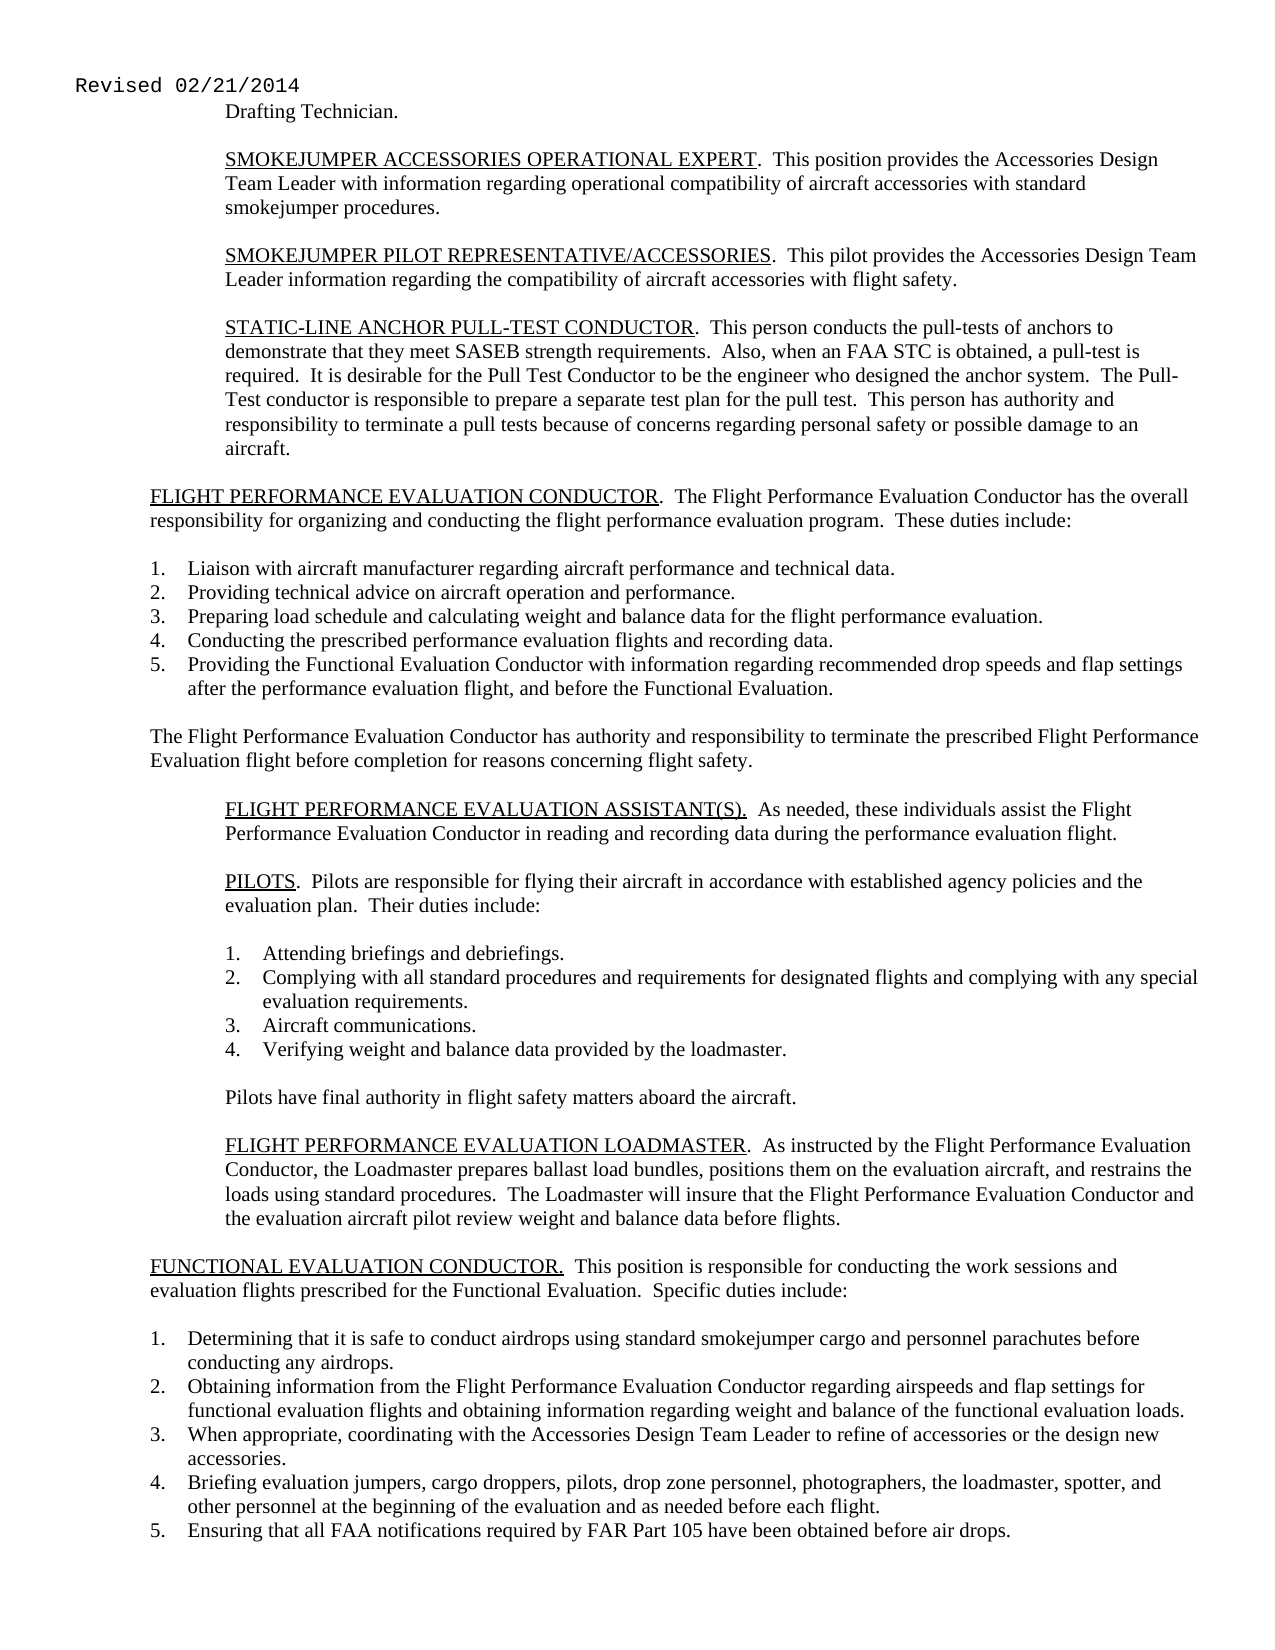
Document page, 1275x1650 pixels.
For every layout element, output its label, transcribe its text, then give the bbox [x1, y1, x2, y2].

list Verifying weight and balance data provided by the loadmaster. [225, 1037, 1200, 1061]
text FUNCTIONAL EVALUATION CONDUCTOR. This position is responsible for conducting the work sessions and evaluation flights prescribed for the Functional Evaluation. Specific duties include: [150, 1254, 1200, 1302]
list Ensuring that all FAA notifications required by FAR Part 105 have been obtained before air drops. [150, 1518, 1200, 1542]
list Preparing load schedule and calculating weight and balance data for the flight performance evaluation. [150, 604, 1200, 628]
text FLIGHT PERFORMANCE EVALUATION LOADMASTER. As instructed by the Flight Performance Evaluation Conductor, the Loadmaster prepares ballast load bundles, positions them on the evaluation aircraft, and restrains the loads using standard procedures. The Loadmaster will insure that the Flight Performance Evaluation Conductor and the evaluation aircraft pilot review weight and balance data before flights. [225, 1133, 1200, 1229]
text STATIC-LINE ANCHOR PULL-TEST CONDUCTOR. This person conducts the pull-tests of anchors to demonstrate that they meet SASEB strength requirements. Also, when an FAA STC is obtained, a pull-test is required. It is desirable for the Pull Test Conductor to be the engineer who designed the anchor system. The Pull-Test conductor is responsible to prepare a separate test plan for the pull test. This person has authority and responsibility to terminate a pull tests because of concerns regarding personal safety or possible damage to an aircraft. [225, 315, 1200, 459]
text PILOTS. Pilots are responsible for flying their aircraft in accordance with established agency policies and the evaluation plan. Their duties include: [225, 869, 1200, 917]
list Conducting the prescribed performance evaluation flights and recording data. [150, 628, 1200, 652]
list When appropriate, coordinating with the Accessories Design Team Leader to refine of accessories or the design new accessories. [150, 1422, 1200, 1470]
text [225, 99, 1200, 123]
text The Flight Performance Evaluation Conductor has authority and responsibility to terminate the prescribed Flight Performance Evaluation flight before completion for reasons concerning flight safety. [150, 724, 1200, 772]
list Aircraft communications. [225, 1013, 1200, 1037]
text FLIGHT PERFORMANCE EVALUATION ASSISTANT(S). As needed, these individuals assist the Flight Performance Evaluation Conductor in reading and recording data during the performance evaluation flight. [225, 796, 1200, 844]
list Pilots have final authority in flight safety matters aboard the aircraft. [225, 1085, 1200, 1109]
list Attending briefings and debriefings. [225, 941, 1200, 965]
list Determining that it is safe to conduct airdrops using standard smokejumper cargo and personnel parachutes before conducting any airdrops. [150, 1326, 1200, 1374]
list Providing technical advice on aircraft operation and performance. [150, 580, 1200, 604]
list Briefing evaluation jumpers, cargo droppers, pilots, drop zone personnel, photographers, the loadmaster, spotter, and other personnel at the beginning of the evaluation and as needed before each flight. [150, 1470, 1200, 1518]
text SMOKEJUMPER PILOT REPRESENTATIVE/ACCESSORIES. This pilot provides the Accessories Design Team Leader information regarding the compatibility of aircraft accessories with flight safety. [225, 243, 1200, 291]
text SMOKEJUMPER ACCESSORIES OPERATIONAL EXPERT. This position provides the Accessories Design Team Leader with information regarding operational compatibility of aircraft accessories with standard smokejumper procedures. [225, 147, 1200, 219]
list Obtaining information from the Flight Performance Evaluation Conductor regarding airspeeds and flap settings for functional evaluation flights and obtaining information regarding weight and balance of the functional evaluation loads. [150, 1374, 1200, 1422]
list Complying with all standard procedures and requirements for designated flights and complying with any special evaluation requirements. [225, 965, 1200, 1013]
list Providing the Functional Evaluation Conductor with information regarding recommended drop speeds and flap settings after the performance evaluation flight, and before the Functional Evaluation. [150, 652, 1200, 700]
text FLIGHT PERFORMANCE EVALUATION CONDUCTOR. The Flight Performance Evaluation Conductor has the overall responsibility for organizing and conducting the flight performance evaluation program. These duties include: [150, 484, 1200, 532]
list Liaison with aircraft manufacturer regarding aircraft performance and technical data. [150, 556, 1200, 580]
